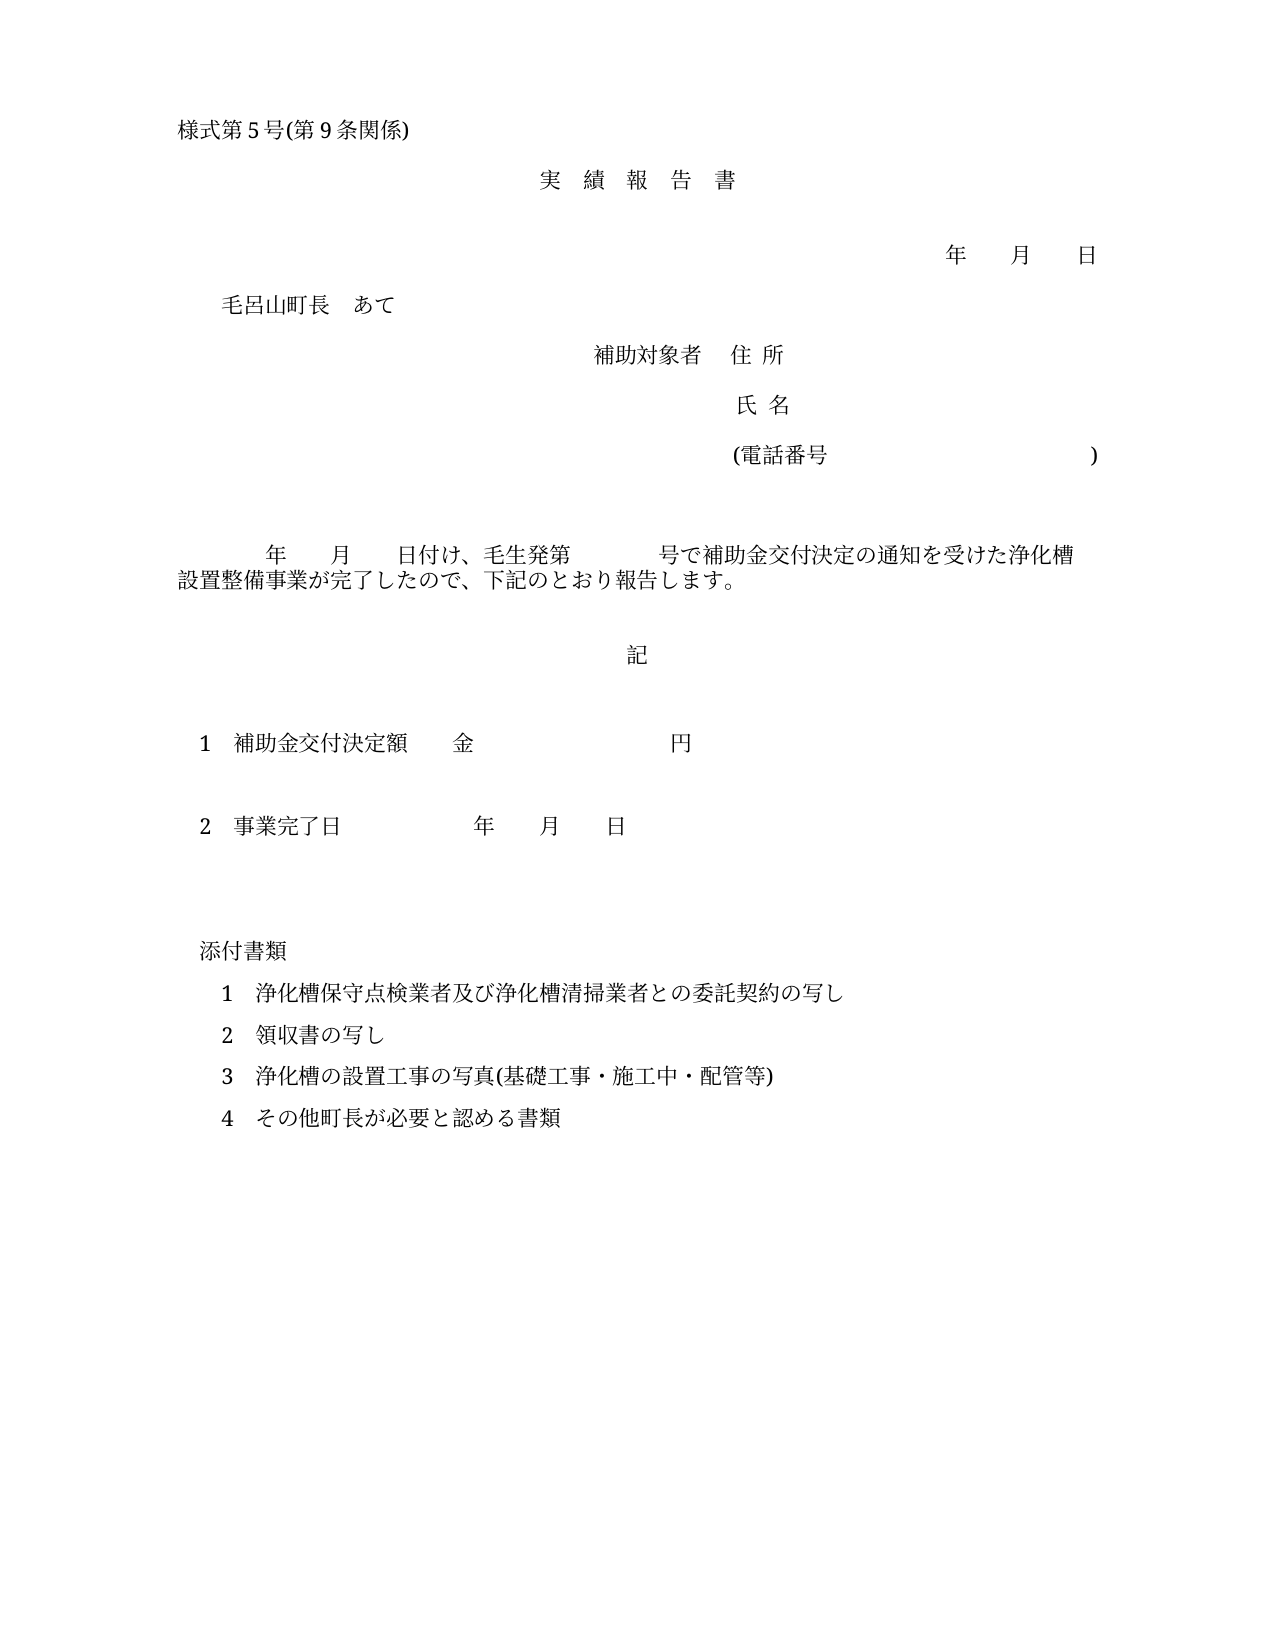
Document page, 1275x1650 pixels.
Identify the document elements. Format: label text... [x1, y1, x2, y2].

text 年 月 日 [177, 243, 1098, 268]
text 氏名 [177, 393, 1098, 418]
text 4 その他町長が必要と認める書類 [177, 1093, 1098, 1135]
text 1 補助金交付決定額 金 円 [177, 718, 1098, 760]
text 毛呂山町長 あて [177, 293, 1098, 318]
text 2 事業完了日 年 月 日 [177, 801, 1098, 843]
text (電話番号 ) [177, 443, 1098, 468]
text 設置整備事業が完了したので、下記のとおり報告します。 [177, 568, 1098, 593]
text 実績報告書 [177, 168, 1098, 193]
text 記 [177, 643, 1098, 668]
text 様式第5号(第9条関係) [177, 118, 1098, 143]
text 2 領収書の写し [177, 1010, 1098, 1051]
text 補助対象者 住所 [177, 343, 1098, 368]
text 3 浄化槽の設置工事の写真(基礎工事・施工中・配管等) [177, 1051, 1098, 1093]
text 1 浄化槽保守点検業者及び浄化槽清掃業者との委託契約の写し [177, 968, 1098, 1010]
text 年 月 日付け、毛生発第 号で補助金交付決定の通知を受けた浄化槽 [177, 543, 1098, 568]
text 添付書類 [177, 926, 1098, 968]
